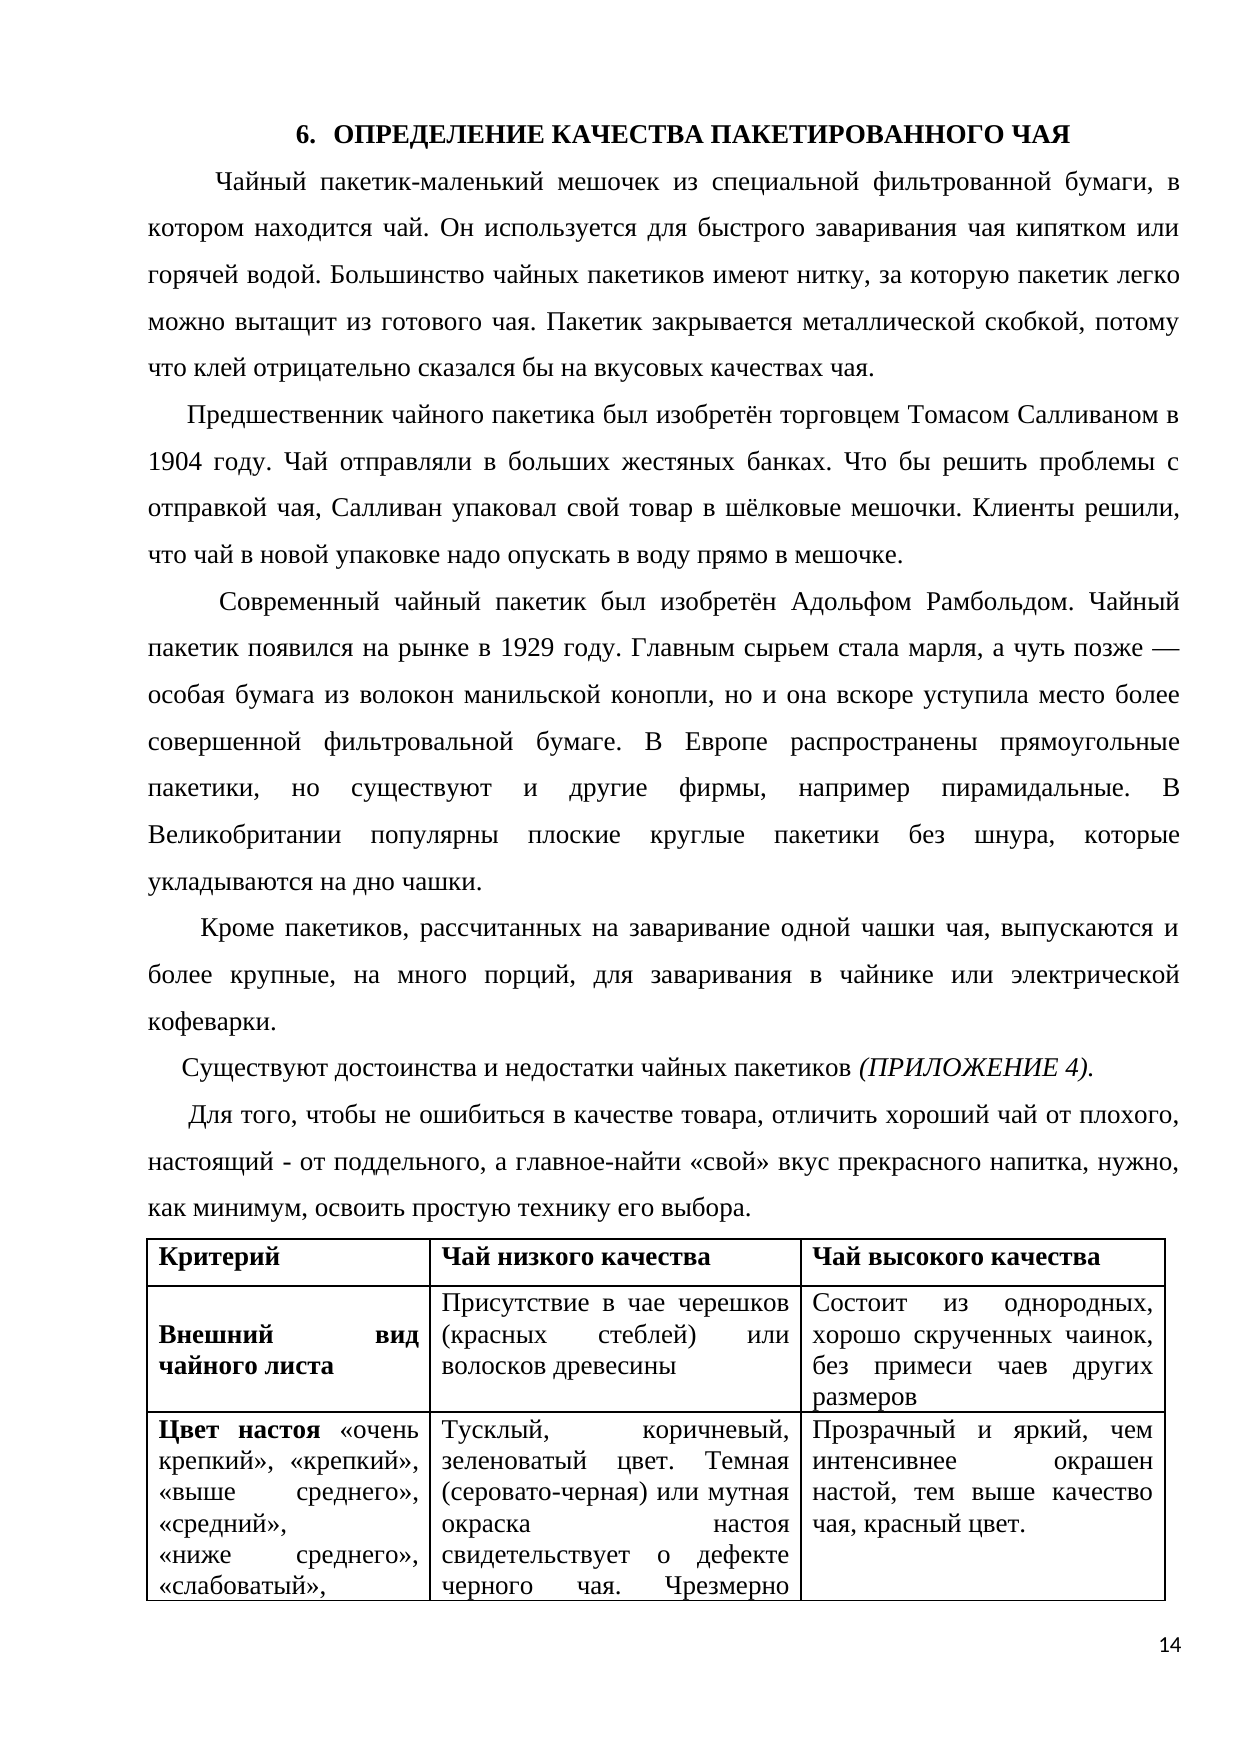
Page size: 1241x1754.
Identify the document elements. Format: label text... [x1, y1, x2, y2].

table_header Чай низкого качества [431, 1240, 800, 1284]
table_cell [802, 1413, 1164, 1600]
text Существуют достоинства и недостатки чайных пакетиков (ПРИЛОЖЕНИЕ 4). [148, 1051, 1181, 1083]
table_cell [148, 1413, 429, 1600]
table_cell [431, 1413, 800, 1600]
text Современный чайный пакетик был изобретён Адольфом Рамбольдом. Чайный пакетик появился на рынке в 1929 году. Главным сырьем стала марля, а чуть позже — особая бумага из волокон манильской конопли, но и она вскоре уступила место более совершенной фильтровальной бумаге. В Европе распространены прямоугольные пакетики, но существуют и другие фирмы, например пирамидальные. В Великобритании популярны плоские круглые пакетики без шнура, которые укладываются на дно чашки. [148, 585, 1181, 896]
table_cell Cостоит из однородных, хорошо скрученных чаинок, без примеси чаев других размеров [802, 1287, 1164, 1411]
text Предшественник чайного пакетика был изобретён торговцем Томасом Салливаном в 1904 году. Чай отправляли в больших жестяных банках. Что бы решить проблемы с отправкой чая, Салливан упаковал свой товар в шёлковые мешочки. Клиенты решили, что чай в новой упаковке надо опускать в воду прямо в мешочке. [148, 398, 1181, 569]
text Для того, чтобы не ошибиться в качестве товара, отличить хороший чай от плохого, настоящий - от поддельного, а главное-найти «свой» вкус прекрасного напитка, нужно, как минимум, освоить простую технику его выбора. [148, 1098, 1181, 1223]
table_cell Внешний вид чайного листа [148, 1287, 429, 1411]
table_header Критерий [148, 1240, 429, 1284]
text Чайный пакетик-маленький мешочек из специальной фильтрованной бумаги, в котором находится чай. Он используется для быстрого заваривания чая кипятком или горячей водой. Большинство чайных пакетиков имеют нитку, за которую пакетик легко можно вытащит из готового чая. Пакетик закрывается металлической скобкой, потому что клей отрицательно сказался бы на вкусовых качествах чая. [148, 165, 1181, 383]
table_cell Присутствие в чае черешков (красных стеблей) или волосков древесины [431, 1287, 800, 1411]
text Кроме пакетиков, рассчитанных на заваривание одной чашки чая, выпускаются и более крупные, на много порций, для заваривания в чайнике или электрической кофеварки. [148, 911, 1181, 1036]
list ОПРЕДЕЛЕНИЕ КАЧЕСТВА ПАКЕТИРОВАННОГО ЧАЯ [185, 118, 1181, 149]
table_header Чай высокого качества [802, 1240, 1164, 1284]
